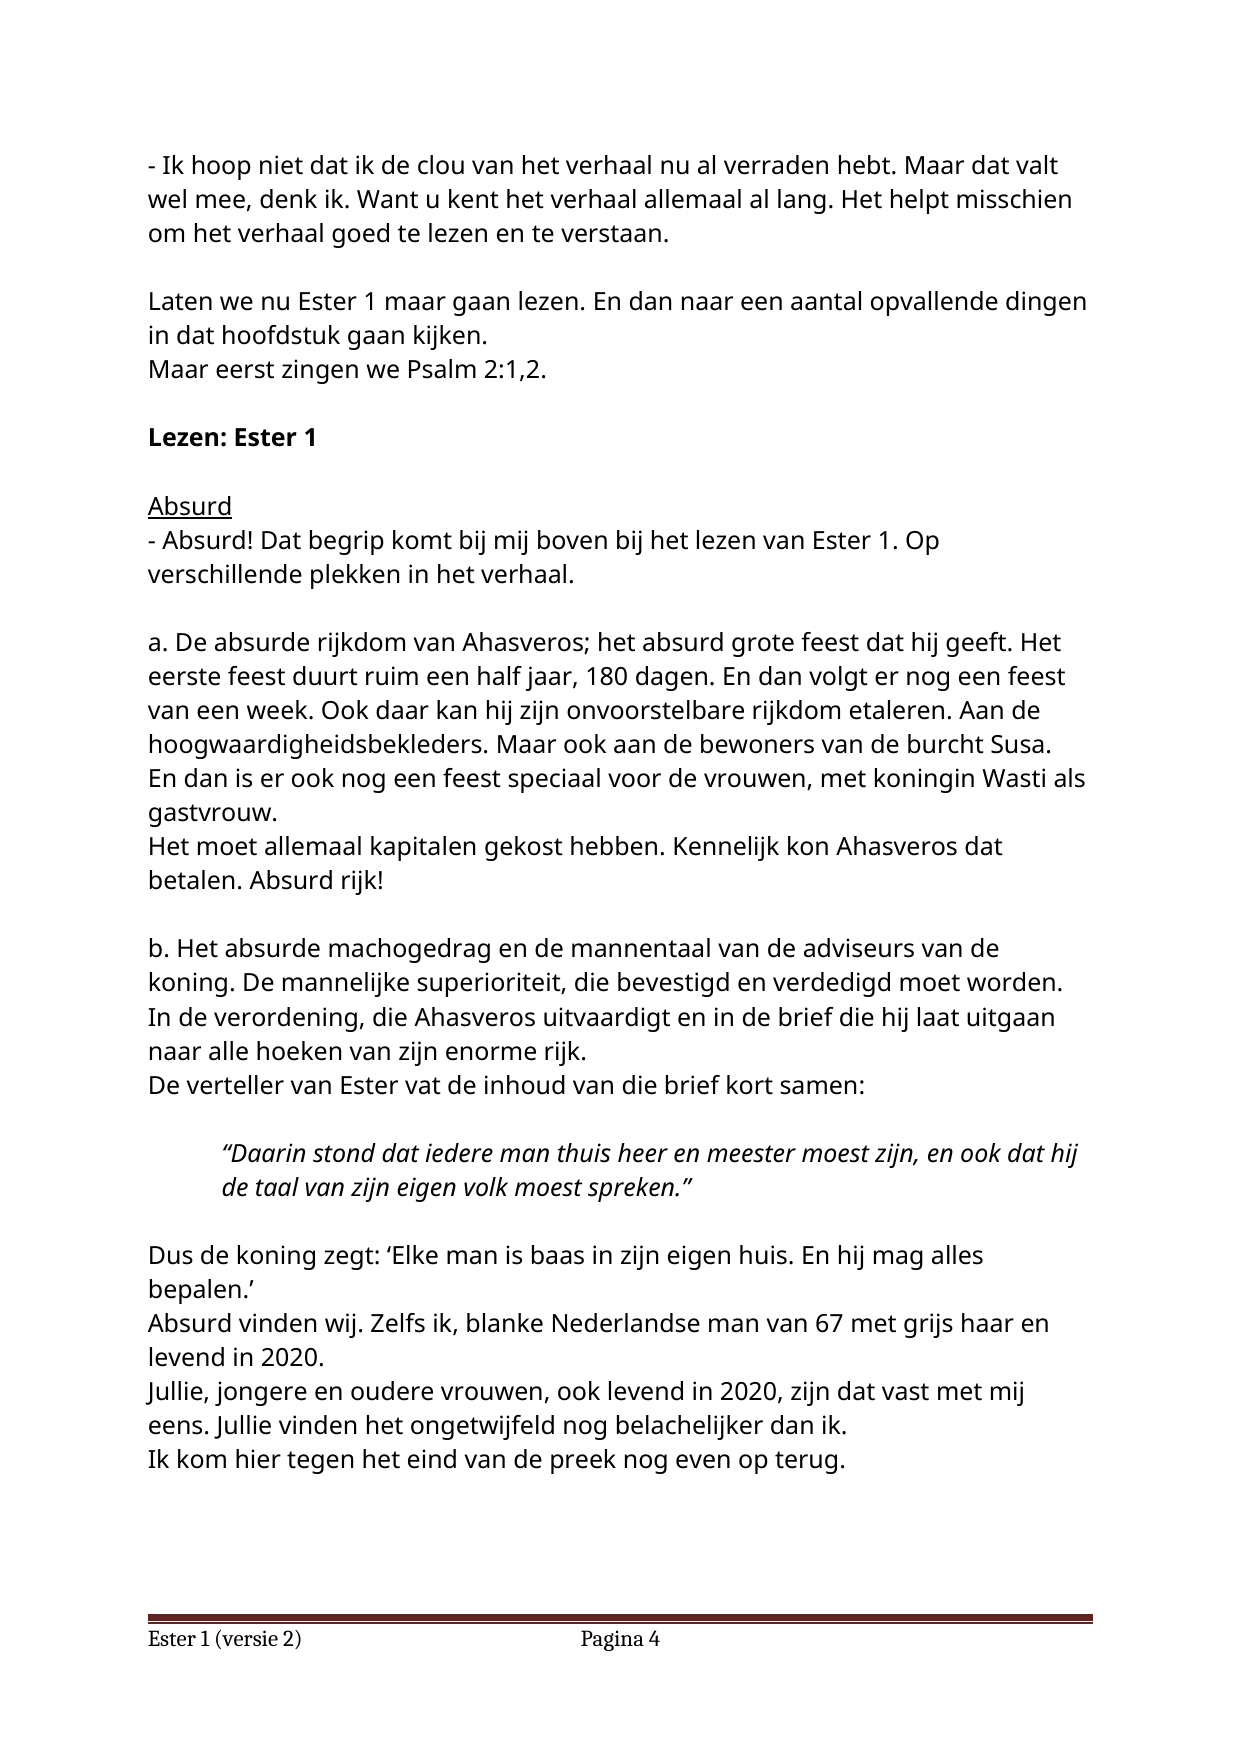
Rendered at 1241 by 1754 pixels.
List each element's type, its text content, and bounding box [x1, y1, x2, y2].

text “Daarin stond dat iedere man thuis heer en meester moest zijn, en ook dat hij de taal van zijn eigen volk moest spreken.” [221, 1101, 1093, 1203]
text Jullie, jongere en oudere vrouwen, ook levend in 2020, zijn dat vast met mij eens. Jullie vinden het ongetwijfeld nog belachelijker dan ik. [148, 1374, 1093, 1442]
text Dus de koning zegt: ‘Elke man is baas in zijn eigen huis. En hij mag alles bepalen.’ [148, 1238, 1093, 1306]
text - Absurd! Dat begrip komt bij mij boven bij het lezen van Ester 1. Op verschillende plekken in het verhaal. [148, 522, 1093, 590]
text Maar eerst zingen we Psalm 2:1,2. [148, 352, 1093, 386]
text En dan is er ook nog een feest speciaal voor de vrouwen, met koningin Wasti als gastvrouw. [148, 761, 1093, 829]
text b. Het absurde machogedrag en de mannentaal van de adviseurs van de koning. De mannelijke superioriteit, die bevestigd en verdedigd moet worden. In de verordening, die Ahasveros uitvaardigt en in de brief die hij laat uitgaan naar alle hoeken van zijn enorme rijk. [148, 931, 1093, 1067]
text Absurd vinden wij. Zelfs ik, blanke Nederlandse man van 67 met grijs haar en levend in 2020. [148, 1306, 1093, 1374]
text De verteller van Ester vat de inhoud van die brief kort samen: [148, 1067, 1093, 1101]
text Ik kom hier tegen het eind van de preek nog even op terug. [148, 1442, 1093, 1476]
text a. De absurde rijkdom van Ahasveros; het absurd grote feest dat hij geeft. Het eerste feest duurt ruim een half jaar, 180 dagen. En dan volgt er nog een feest van een week. Ook daar kan hij zijn onvoorstelbare rijkdom etaleren. Aan de hoogwaardigheidsbekleders. Maar ook aan de bewoners van de burcht Susa. [148, 624, 1093, 761]
text - Ik hoop niet dat ik de clou van het verhaal nu al verraden hebt. Maar dat valt wel mee, denk ik. Want u kent het verhaal allemaal al lang. Het helpt misschien om het verhaal goed te lezen en te verstaan. [148, 148, 1093, 250]
text Lezen: Ester 1 [148, 420, 1093, 454]
text Het moet allemaal kapitalen gekost hebben. Kennelijk kon Ahasveros dat betalen. Absurd rijk! [148, 829, 1093, 897]
text Absurd [148, 488, 1093, 522]
text Laten we nu Ester 1 maar gaan lezen. En dan naar een aantal opvallende dingen in dat hoofdstuk gaan kijken. [148, 284, 1093, 352]
